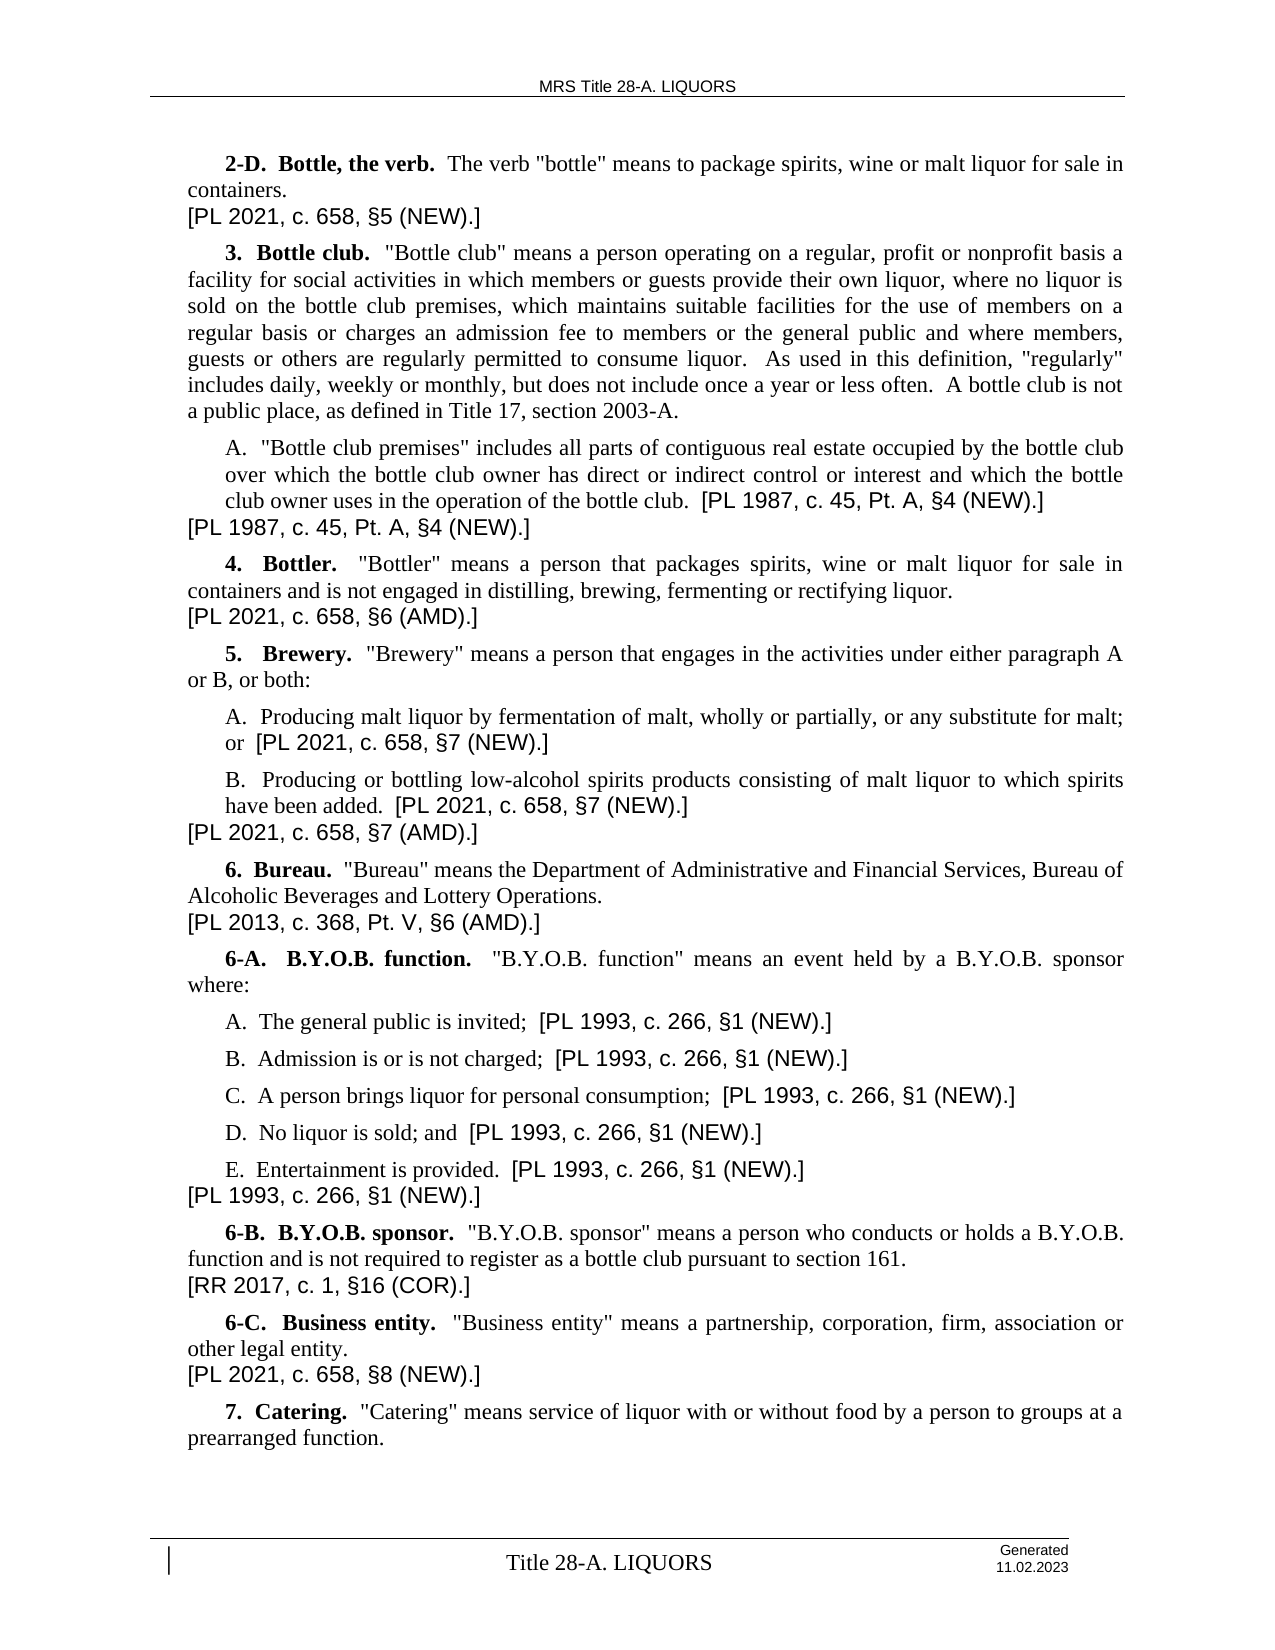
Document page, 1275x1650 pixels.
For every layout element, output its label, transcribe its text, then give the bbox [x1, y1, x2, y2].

text A. "Bottle club premises" includes all parts of contiguous real estate occupied by the bottle club over which the bottle club owner has direct or indirect control or interest and which the bottle club owner uses in the operation of the bottle club. [PL 1987, c. 45, Pt. A, §4 (NEW).] [225, 434, 1125, 513]
text 5. Brewery. "Brewery" means a person that engages in the activities under either paragraph A or B, or both: [187, 640, 1125, 692]
text 6. Bureau. "Bureau" means the Department of Administrative and Financial Services, Bureau of Alcoholic Beverages and Lottery Operations. [187, 856, 1125, 908]
text [PL 2021, c. 658, §5 (NEW).] [187, 203, 1125, 229]
text 2-D. Bottle, the verb. The verb "bottle" means to package spirits, wine or malt liquor for sale in containers. [187, 150, 1125, 203]
text B. Producing or bottling low-alcohol spirits products consisting of malt liquor to which spirits have been added. [PL 2021, c. 658, §7 (NEW).] [225, 766, 1125, 819]
text [PL 1993, c. 266, §1 (NEW).] [187, 1182, 1125, 1209]
text 6-B. B.Y.O.B. sponsor. "B.Y.O.B. sponsor" means a person who conducts or holds a B.Y.O.B. function and is not required to register as a bottle club pursuant to section 161. [187, 1219, 1125, 1272]
text [RR 2017, c. 1, §16 (COR).] [187, 1272, 1125, 1298]
text C. A person brings liquor for personal consumption; [PL 1993, c. 266, §1 (NEW).] [225, 1082, 1125, 1108]
text D. No liquor is sold; and [PL 1993, c. 266, §1 (NEW).] [225, 1119, 1125, 1145]
text 6-A. B.Y.O.B. function. "B.Y.O.B. function" means an event held by a B.Y.O.B. sponsor where: [187, 945, 1125, 998]
text 7. Catering. "Catering" means service of liquor with or without food by a person to groups at a prearranged function. [187, 1398, 1125, 1451]
text A. Producing malt liquor by fermentation of malt, wholly or partially, or any substitute for malt; or [PL 2021, c. 658, §7 (NEW).] [225, 703, 1125, 756]
text [PL 2021, c. 658, §8 (NEW).] [187, 1361, 1125, 1388]
text [PL 1987, c. 45, Pt. A, §4 (NEW).] [187, 513, 1125, 540]
text [PL 2021, c. 658, §7 (AMD).] [187, 819, 1125, 845]
text [PL 2021, c. 658, §6 (AMD).] [187, 603, 1125, 629]
text B. Admission is or is not charged; [PL 1993, c. 266, §1 (NEW).] [225, 1045, 1125, 1072]
text E. Entertainment is provided. [PL 1993, c. 266, §1 (NEW).] [225, 1156, 1125, 1182]
text A. The general public is invited; [PL 1993, c. 266, §1 (NEW).] [225, 1008, 1125, 1035]
text 3. Bottle club. "Bottle club" means a person operating on a regular, profit or nonprofit basis a facility for social activities in which members or guests provide their own liquor, where no liquor is sold on the bottle club premises, which maintains suitable facilities for the use of members on a regular basis or charges an admission fee to members or the general public and where members, guests or others are regularly permitted to consume liquor. As used in this definition, "regularly" includes daily, weekly or monthly, but does not include once a year or less often. A bottle club is not a public place, as defined in Title 17, section 2003‑A. [187, 239, 1125, 424]
text 6-C. Business entity. "Business entity" means a partnership, corporation, firm, association or other legal entity. [187, 1308, 1125, 1361]
text [PL 2013, c. 368, Pt. V, §6 (AMD).] [187, 908, 1125, 935]
text 4. Bottler. "Bottler" means a person that packages spirits, wine or malt liquor for sale in containers and is not engaged in distilling, brewing, fermenting or rectifying liquor. [187, 550, 1125, 603]
